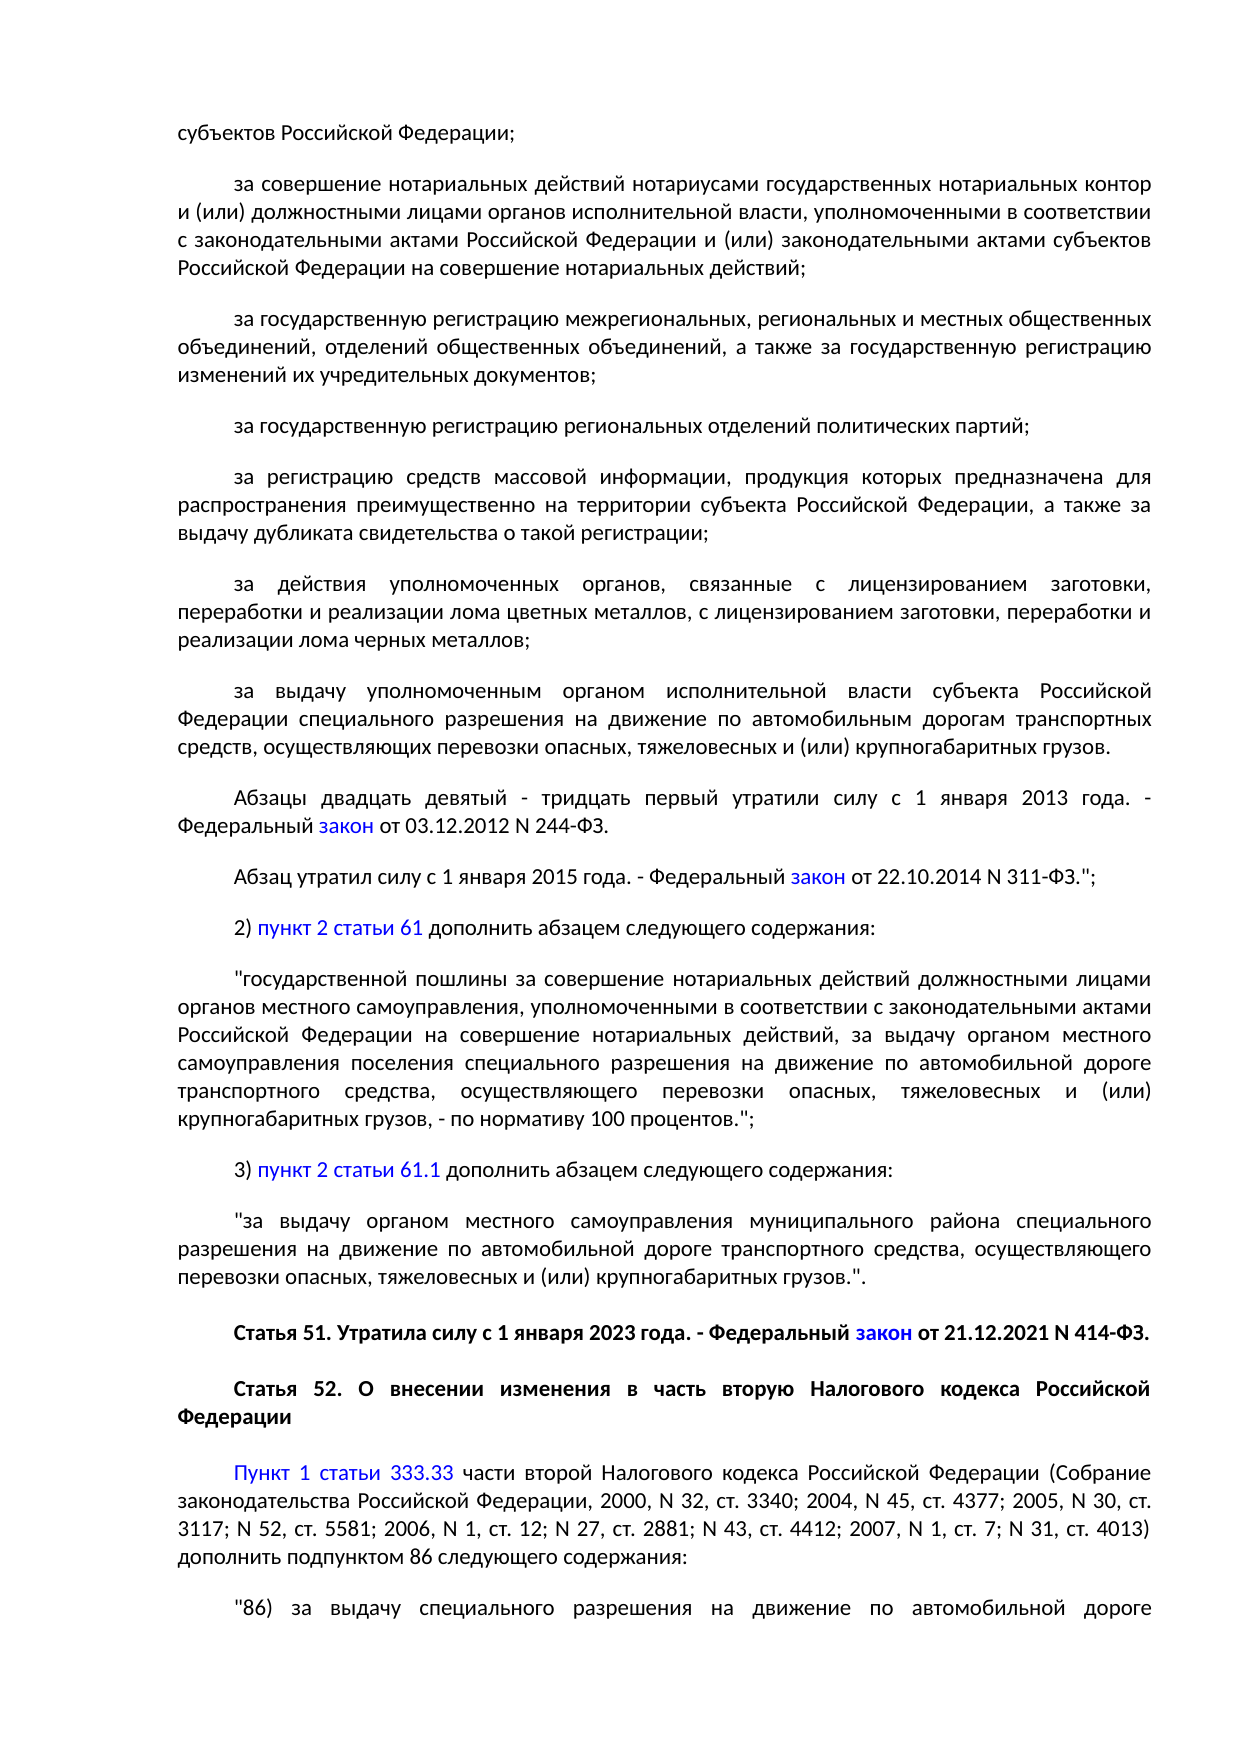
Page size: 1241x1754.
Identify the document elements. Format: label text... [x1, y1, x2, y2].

title Статья 52. О внесении изменения в часть вторую Налогового кодекса Российской Федерации [177, 1374, 1152, 1430]
text Пункт 1 статьи 333.33 части второй Налогового кодекса Российской Федерации (Собрание законодательства Российской Федерации, 2000, N 32, ст. 3340; 2004, N 45, ст. 4377; 2005, N 30, ст. 3117; N 52, ст. 5581; 2006, N 1, ст. 12; N 27, ст. 2881; N 43, ст. 4412; 2007, N 1, ст. 7; N 31, ст. 4013) дополнить подпунктом 86 следующего содержания: [177, 1458, 1152, 1570]
text "за выдачу органом местного самоуправления муниципального района специального разрешения на движение по автомобильной дороге транспортного средства, осуществляющего перевозки опасных, тяжеловесных и (или) крупногабаритных грузов.". [177, 1206, 1152, 1290]
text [177, 118, 1152, 146]
text за действия уполномоченных органов, связанные с лицензированием заготовки, переработки и реализации лома цветных металлов, с лицензированием заготовки, переработки и реализации лома черных металлов; [177, 569, 1152, 653]
text "государственной пошлины за совершение нотариальных действий должностными лицами органов местного самоуправления, уполномоченными в соответствии с законодательными актами Российской Федерации на совершение нотариальных действий, за выдачу органом местного самоуправления поселения специального разрешения на движение по автомобильной дороге транспортного средства, осуществляющего перевозки опасных, тяжеловесных и (или) крупногабаритных грузов, - по нормативу 100 процентов."; [177, 964, 1152, 1132]
text за государственную регистрацию региональных отделений политических партий; [177, 411, 1152, 439]
text Абзац утратил силу с 1 января 2015 года. - Федеральный закон от 22.10.2014 N 311-ФЗ."; [177, 862, 1152, 890]
text 2) пункт 2 статьи 61 дополнить абзацем следующего содержания: [177, 913, 1152, 941]
text за совершение нотариальных действий нотариусами государственных нотариальных контор и (или) должностными лицами органов исполнительной власти, уполномоченными в соответствии с законодательными актами Российской Федерации и (или) законодательными актами субъектов Российской Федерации на совершение нотариальных действий; [177, 169, 1152, 281]
text 3) пункт 2 статьи 61.1 дополнить абзацем следующего содержания: [177, 1155, 1152, 1183]
text за государственную регистрацию межрегиональных, региональных и местных общественных объединений, отделений общественных объединений, а также за государственную регистрацию изменений их учредительных документов; [177, 304, 1152, 388]
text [177, 1593, 1152, 1621]
title Статья 51. Утратила силу с 1 января 2023 года. - Федеральный закон от 21.12.2021 N 414-ФЗ. [177, 1318, 1152, 1346]
text за регистрацию средств массовой информации, продукция которых предназначена для распространения преимущественно на территории субъекта Российской Федерации, а также за выдачу дубликата свидетельства о такой регистрации; [177, 462, 1152, 546]
text Абзацы двадцать девятый - тридцать первый утратили силу с 1 января 2013 года. - Федеральный закон от 03.12.2012 N 244-ФЗ. [177, 783, 1152, 839]
text за выдачу уполномоченным органом исполнительной власти субъекта Российской Федерации специального разрешения на движение по автомобильным дорогам транспортных средств, осуществляющих перевозки опасных, тяжеловесных и (или) крупногабаритных грузов. [177, 676, 1152, 760]
